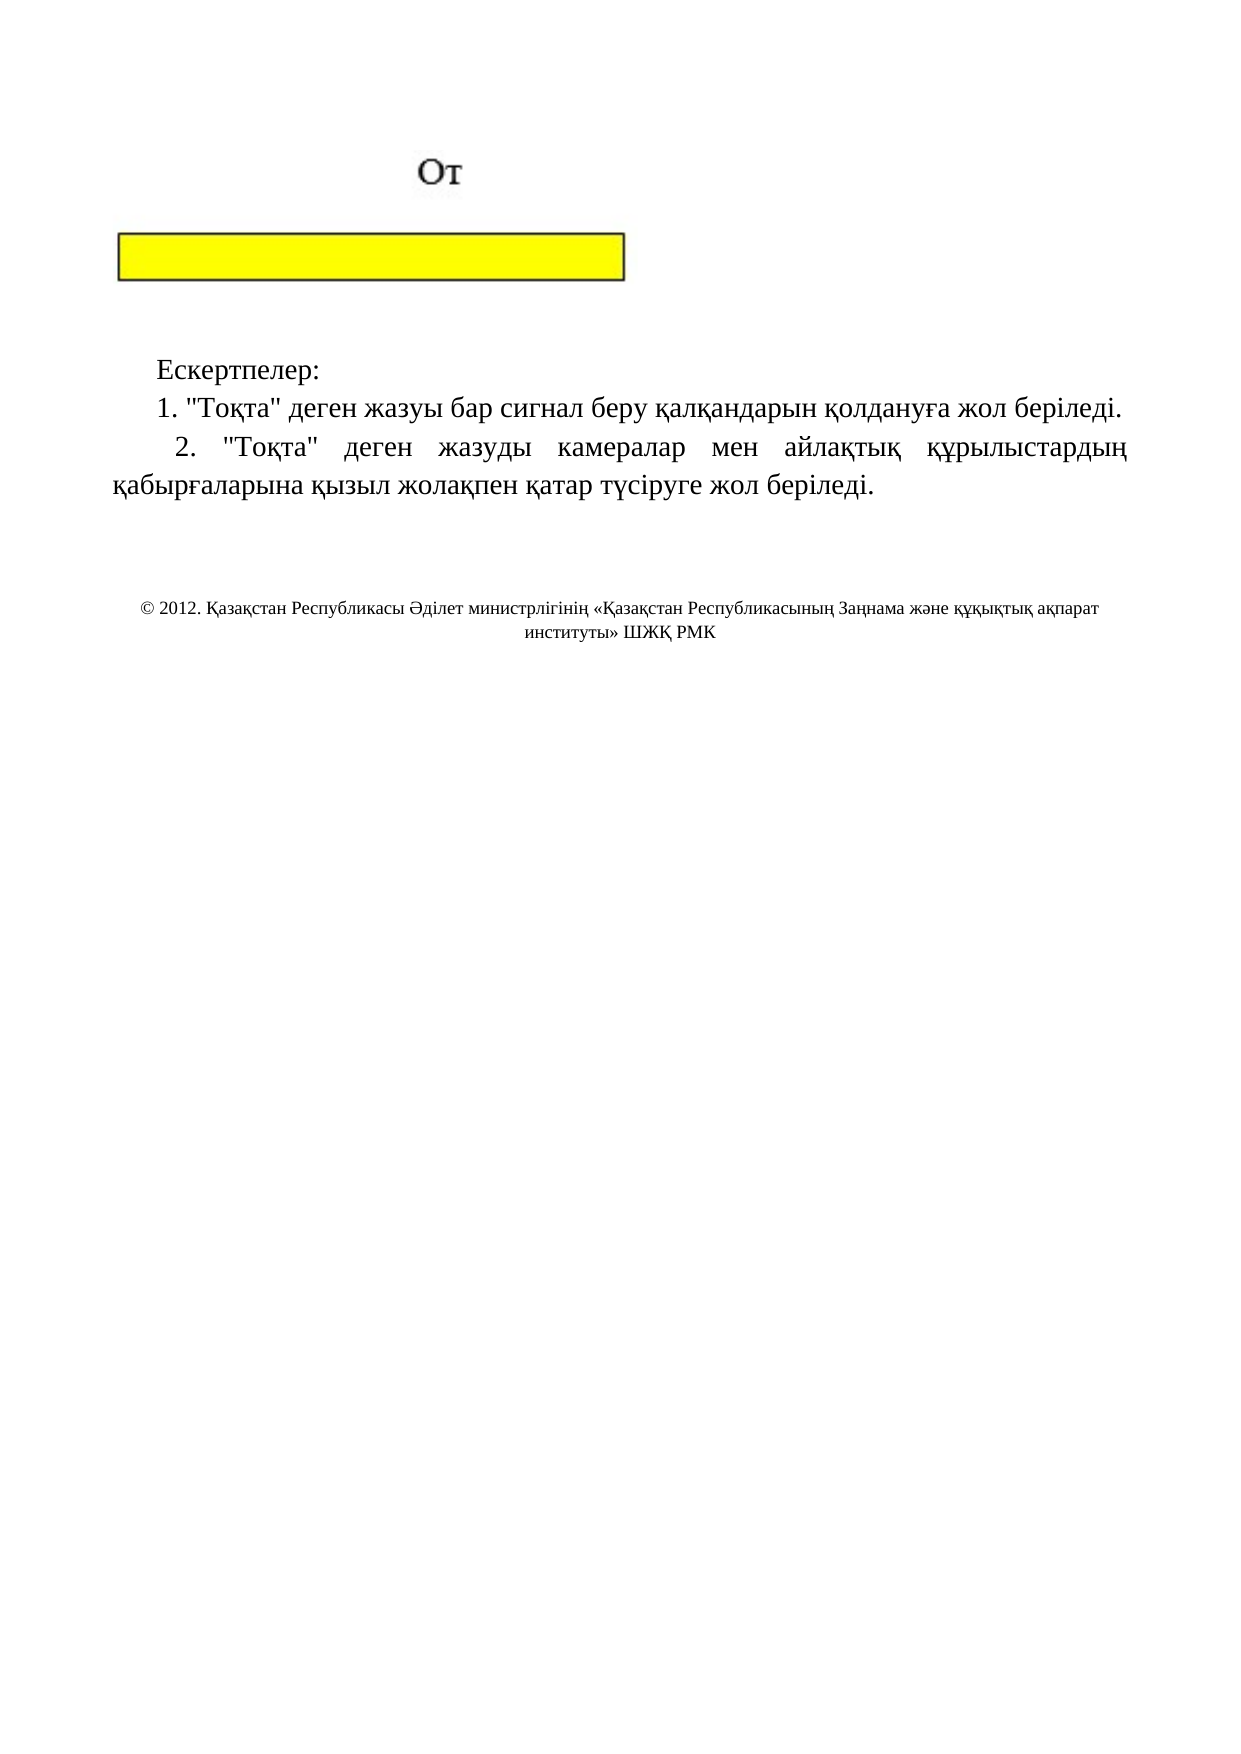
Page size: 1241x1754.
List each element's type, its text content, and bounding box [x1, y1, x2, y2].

text © 2012. Қазақстан Республикасы Әділет министрлігінің «Қазақстан Республикасының Заңнама және құқықтық ақпарат институты» ШЖҚ РМК [112, 597, 1128, 643]
text Ескертпелер: [112, 352, 1128, 385]
picture [112, 150, 638, 288]
text 1. "Тоқта" деген жазуы бар сигнал беру қалқандарын қолдануға жол беріледі. [112, 390, 1128, 424]
text 2. "Тоқта" деген жазуды камералар мен айлақтық құрылыстардың қабырғаларына қызыл жолақпен қатар түсіруге жол беріледі. [112, 429, 1128, 501]
